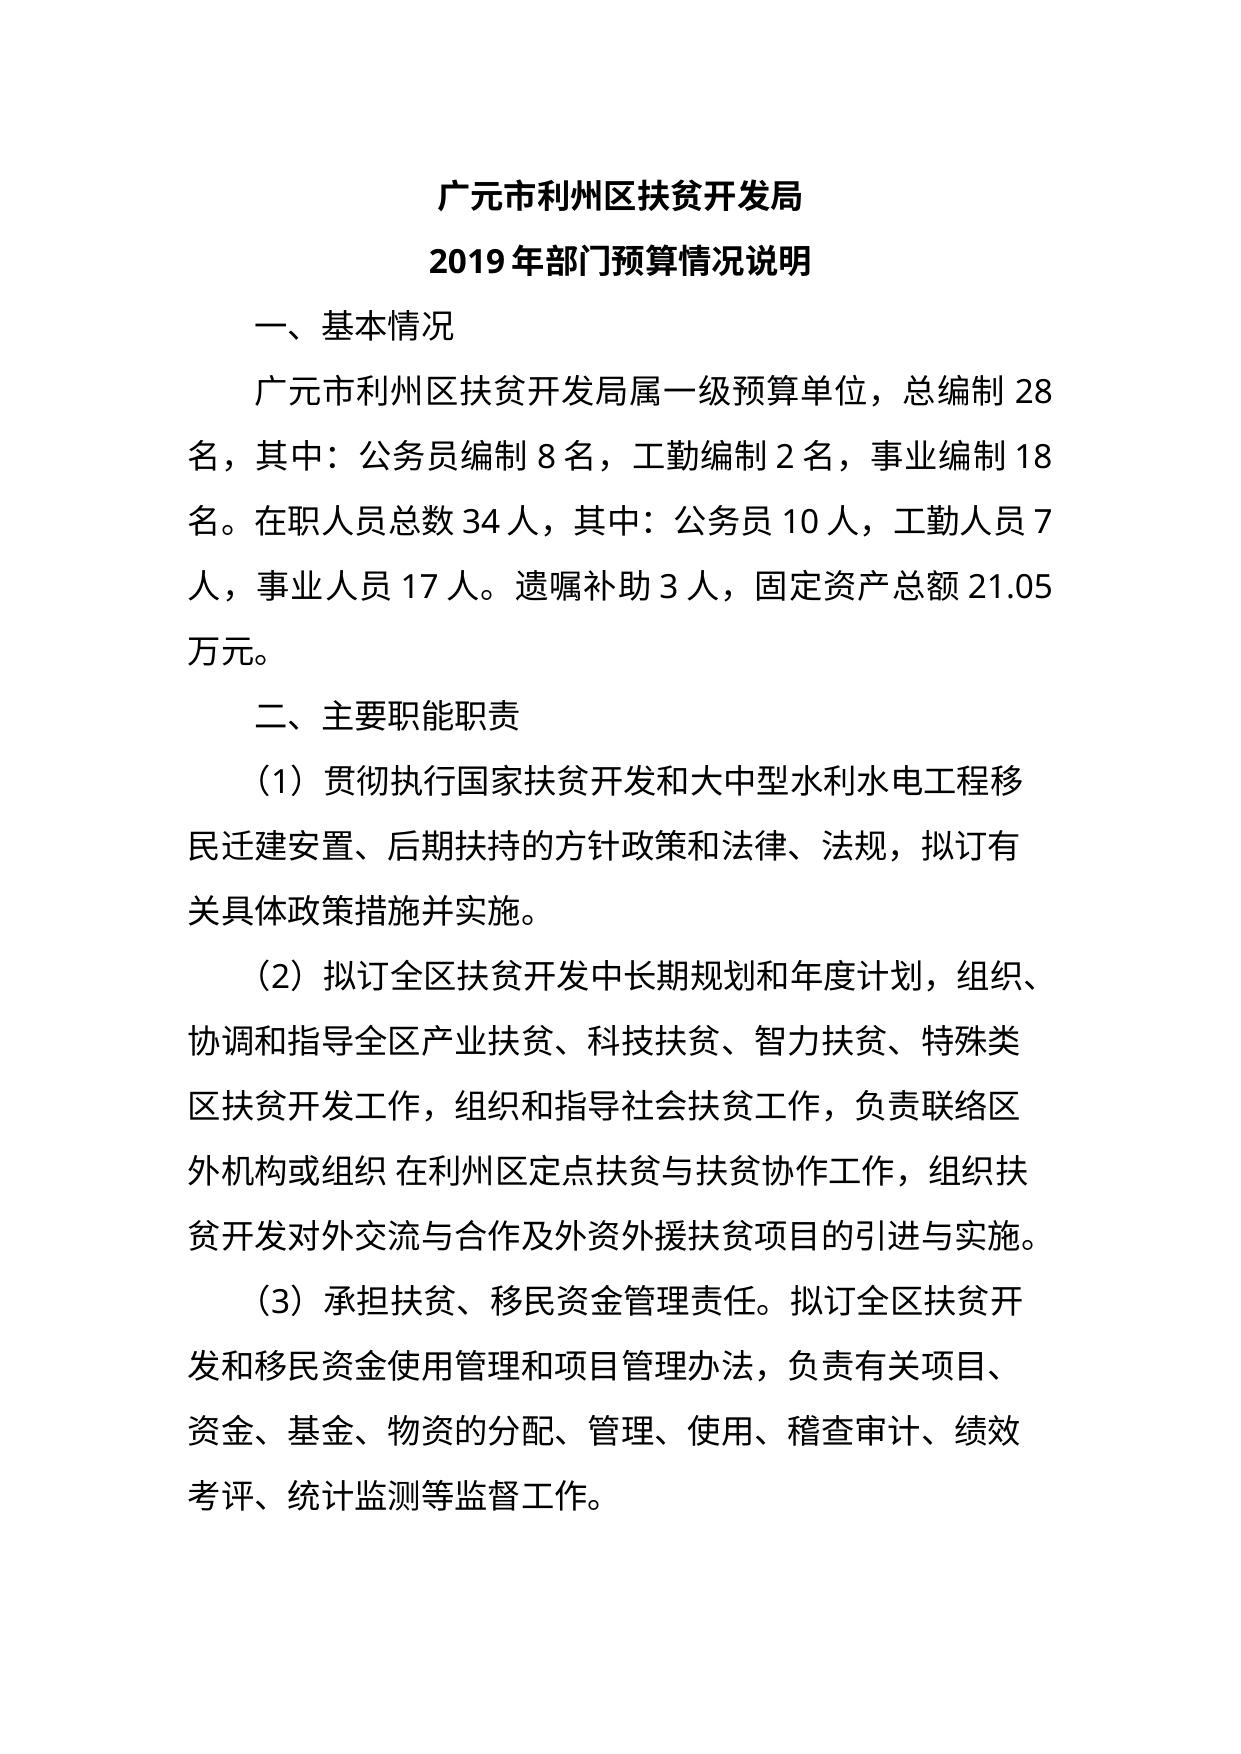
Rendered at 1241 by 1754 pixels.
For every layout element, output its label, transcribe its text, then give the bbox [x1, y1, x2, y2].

text 2019年部门预算情况说明 [187, 227, 1053, 292]
text 广元市利州区扶贫开发局 [187, 162, 1053, 227]
list 基本情况 [187, 292, 1053, 357]
text （2）拟订全区扶贫开发中长期规划和年度计划，组织、协调和指导全区产业扶贫、科技扶贫、智力扶贫、特殊类区扶贫开发工作，组织和指导社会扶贫工作，负责联络区外机构或组织 在利州区定点扶贫与扶贫协作工作，组织扶贫开发对外交流与合作及外资外援扶贫项目的引进与实施。 [187, 942, 1053, 1267]
text （1）贯彻执行国家扶贫开发和大中型水利水电工程移民迁建安置、后期扶持的方针政策和法律、法规，拟订有关具体政策措施并实施。 [187, 747, 1053, 942]
text 二、主要职能职责 [187, 682, 1053, 747]
text 广元市利州区扶贫开发局属一级预算单位，总编制28名，其中：公务员编制8名，工勤编制2名，事业编制18名。在职人员总数34人，其中：公务员10人，工勤人员7人，事业人员17人。遗嘱补助3人，固定资产总额21.05万元。 [187, 357, 1053, 682]
text （3）承担扶贫、移民资金管理责任。拟订全区扶贫开发和移民资金使用管理和项目管理办法，负责有关项目、资金、基金、物资的分配、管理、使用、稽查审计、绩效考评、统计监测等监督工作。 [187, 1267, 1053, 1527]
